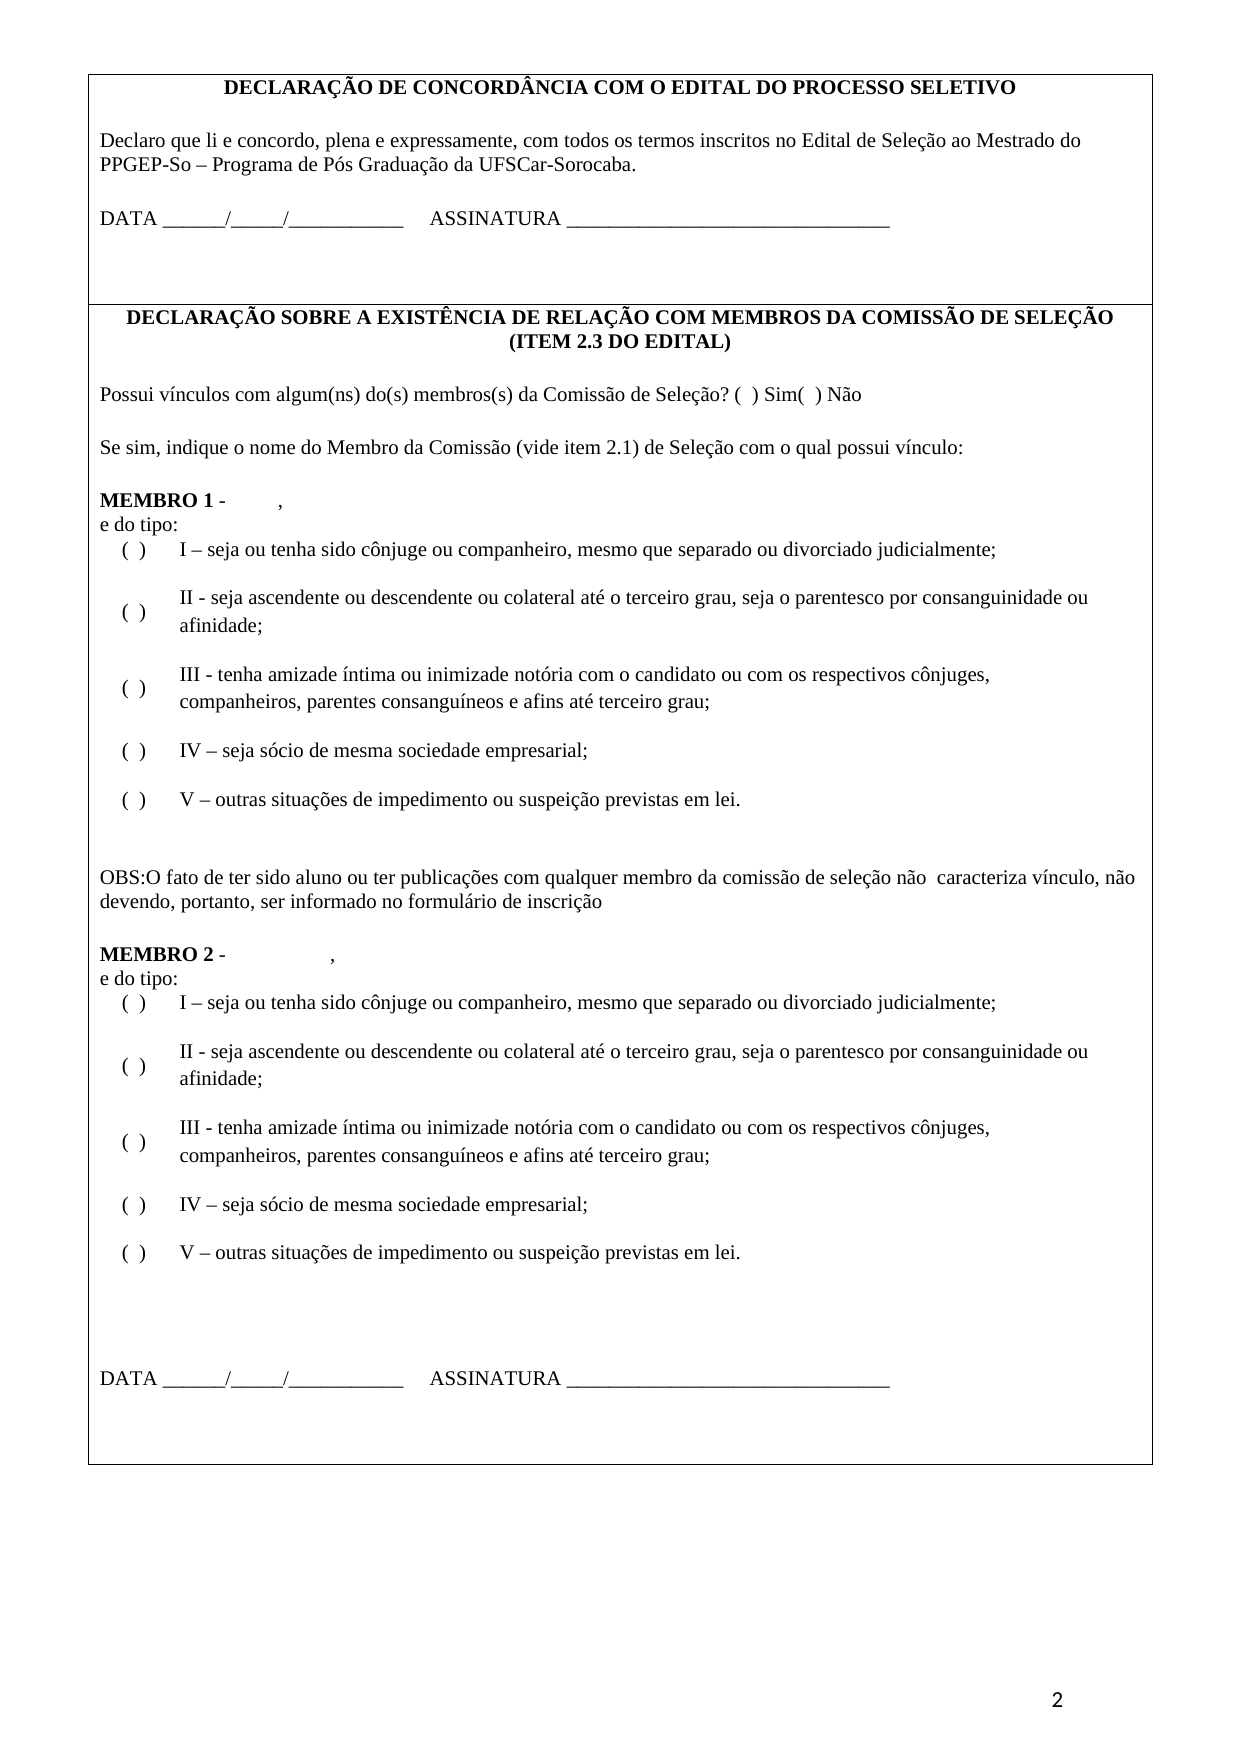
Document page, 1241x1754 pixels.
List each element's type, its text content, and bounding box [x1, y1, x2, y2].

table_header DECLARAÇÃO DE CONCORDÂNCIA COM O EDITAL DO PROCESSO SELETIVO Declaro que li e concordo, plena e expressamente, com todos os termos inscritos no Edital de Seleção ao Mestrado do PPGEP-So – Programa de Pós Graduação da UFSCar-Sorocaba. DATA ______/_____/___________ ASSINATURA _______________________________ [89, 75, 1152, 303]
table_cell DECLARAÇÃO SOBRE A EXISTÊNCIA DE RELAÇÃO COM MEMBROS DA COMISSÃO DE SELEÇÃO (ITEM 2.3 DO EDITAL) Possui vínculos com algum(ns) do(s) membros(s) da Comissão de Seleção? ( ) Sim( ) Não Se sim, indique o nome do Membro da Comissão (vide item 2.1) de Seleção com o qual possui vínculo: MEMBRO 1 - , e do tipo: OBS:O fato de ter sido aluno ou ter publicações com qualquer membro da comissão de seleção não caracteriza vínculo, não devendo, portanto, ser informado no formulário de inscrição MEMBRO 2 - , e do tipo: DATA ______/_____/___________ ASSINATURA _______________________________ [89, 305, 1152, 1464]
